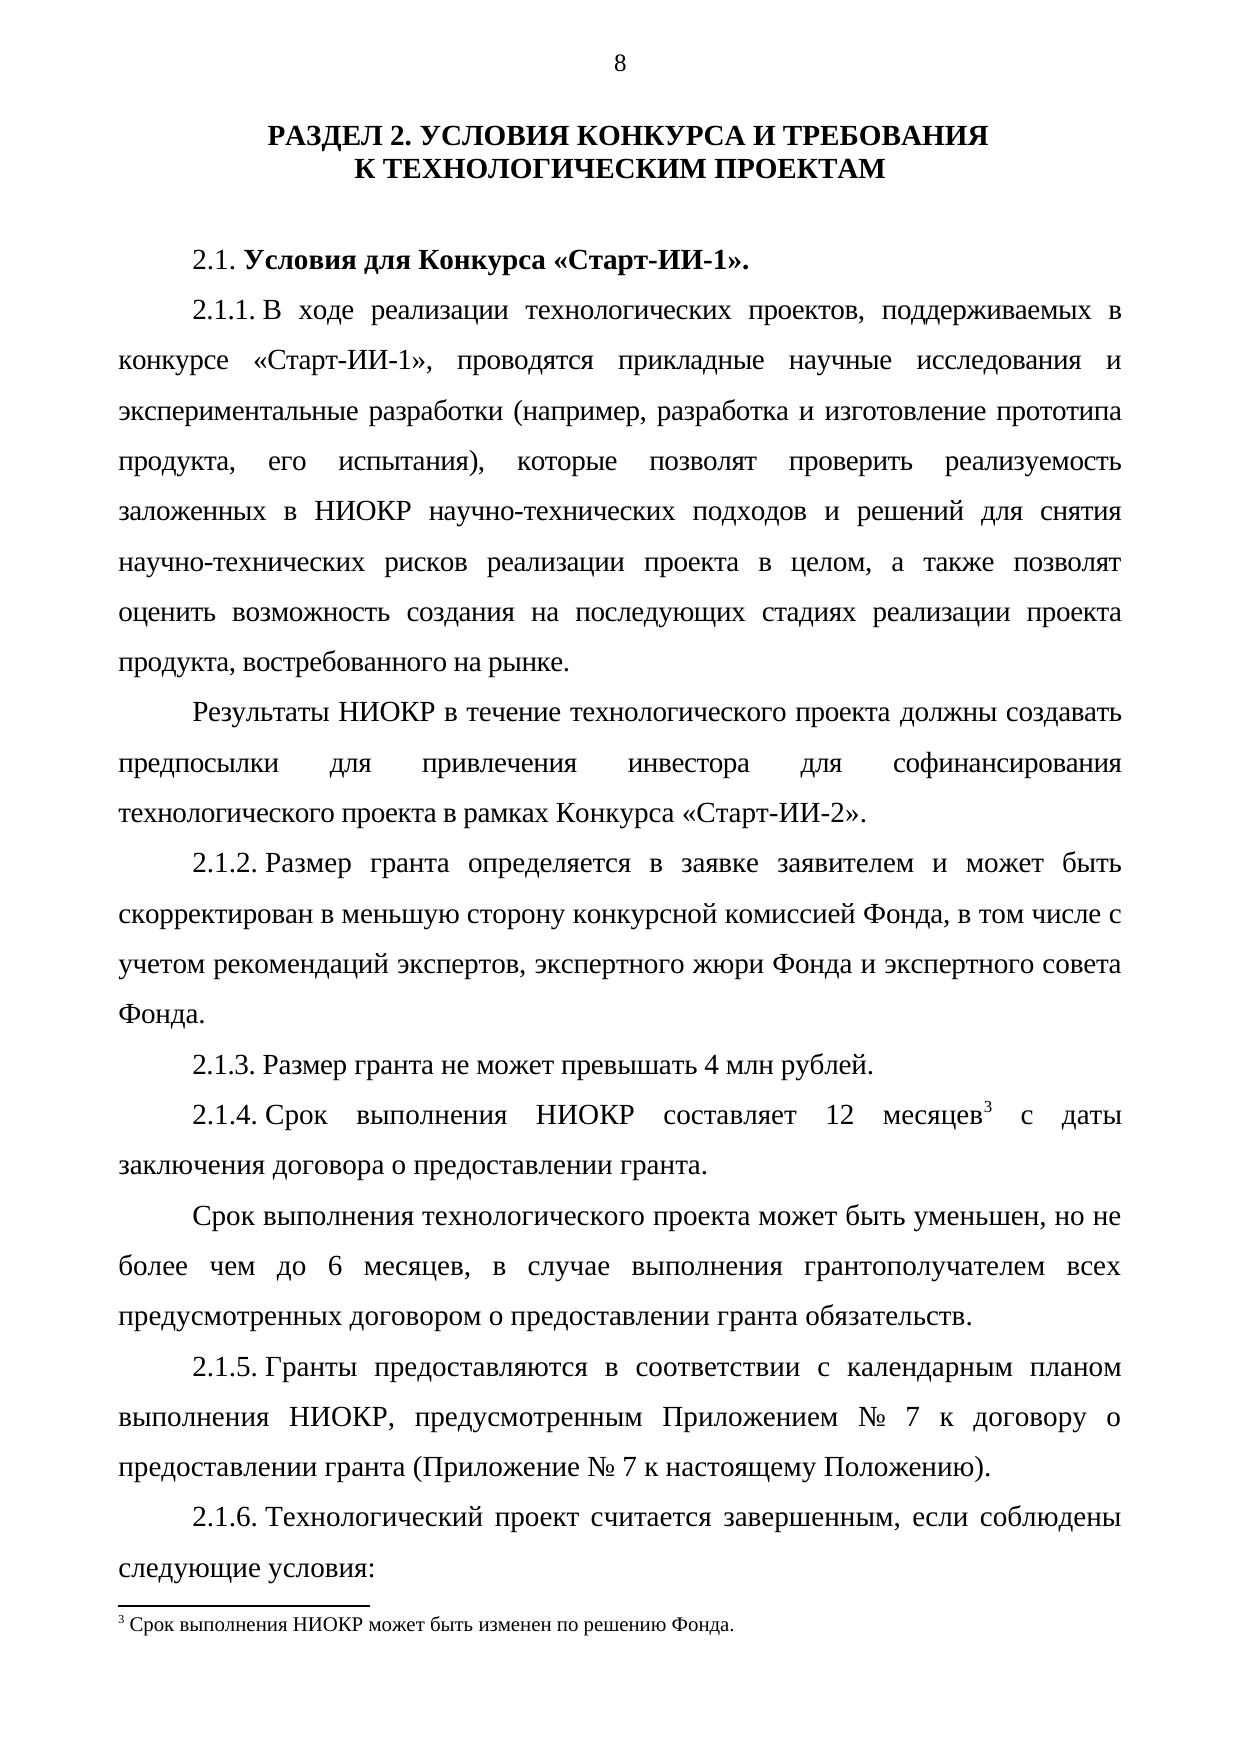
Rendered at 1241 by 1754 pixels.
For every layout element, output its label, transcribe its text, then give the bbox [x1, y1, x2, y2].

list В ходе реализации технологических проектов, поддерживаемых в конкурсе «Старт-ИИ-1», проводятся прикладные научные исследования и экспериментальные разработки (например, разработка и изготовление прототипа продукта, его испытания), которые позволят проверить реализуемость заложенных в НИОКР научно-технических подходов и решений для снятия научно-технических рисков реализации проекта в целом, а также позволят оценить возможность создания на последующих стадиях реализации проекта продукта, востребованного на рынке. [118, 292, 1122, 678]
list Технологический проект считается завершенным, если соблюдены следующие условия: [118, 1499, 1122, 1583]
list Срок выполнения НИОКР составляет 12 месяцев с даты заключения договора о предоставлении гранта. [118, 1097, 1122, 1181]
list Условия для Конкурса «Старт-ИИ-1». [118, 242, 1122, 275]
text Срок выполнения технологического проекта может быть уменьшен, но не более чем до 6 месяцев, в случае выполнения грантополучателем всех предусмотренных договором о предоставлении гранта обязательств. [118, 1198, 1122, 1332]
text УСЛОВИЯ КОНКУРСА И ТРЕБОВАНИЯ К ТЕХНОЛОГИЧЕСКИМ ПРОЕКТАМ [118, 118, 1122, 185]
list Гранты предоставляются в соответствии с календарным планом выполнения НИОКР, предусмотренным Приложением № 7 к договору о предоставлении гранта (Приложение № 7 к настоящему Положению). [118, 1349, 1122, 1483]
text Результаты НИОКР в течение технологического проекта должны создавать предпосылки для привлечения инвестора для софинансирования технологического проекта в рамках Конкурса «Старт-ИИ-2». [118, 694, 1122, 829]
list Размер гранта не может превышать 4 млн рублей. [118, 1047, 1122, 1080]
list Размер гранта определяется в заявке заявителем и может быть скорректирован в меньшую сторону конкурсной комиссией Фонда, в том числе с учетом рекомендаций экспертов, экспертного жюри Фонда и экспертного совета Фонда. [118, 846, 1122, 1030]
